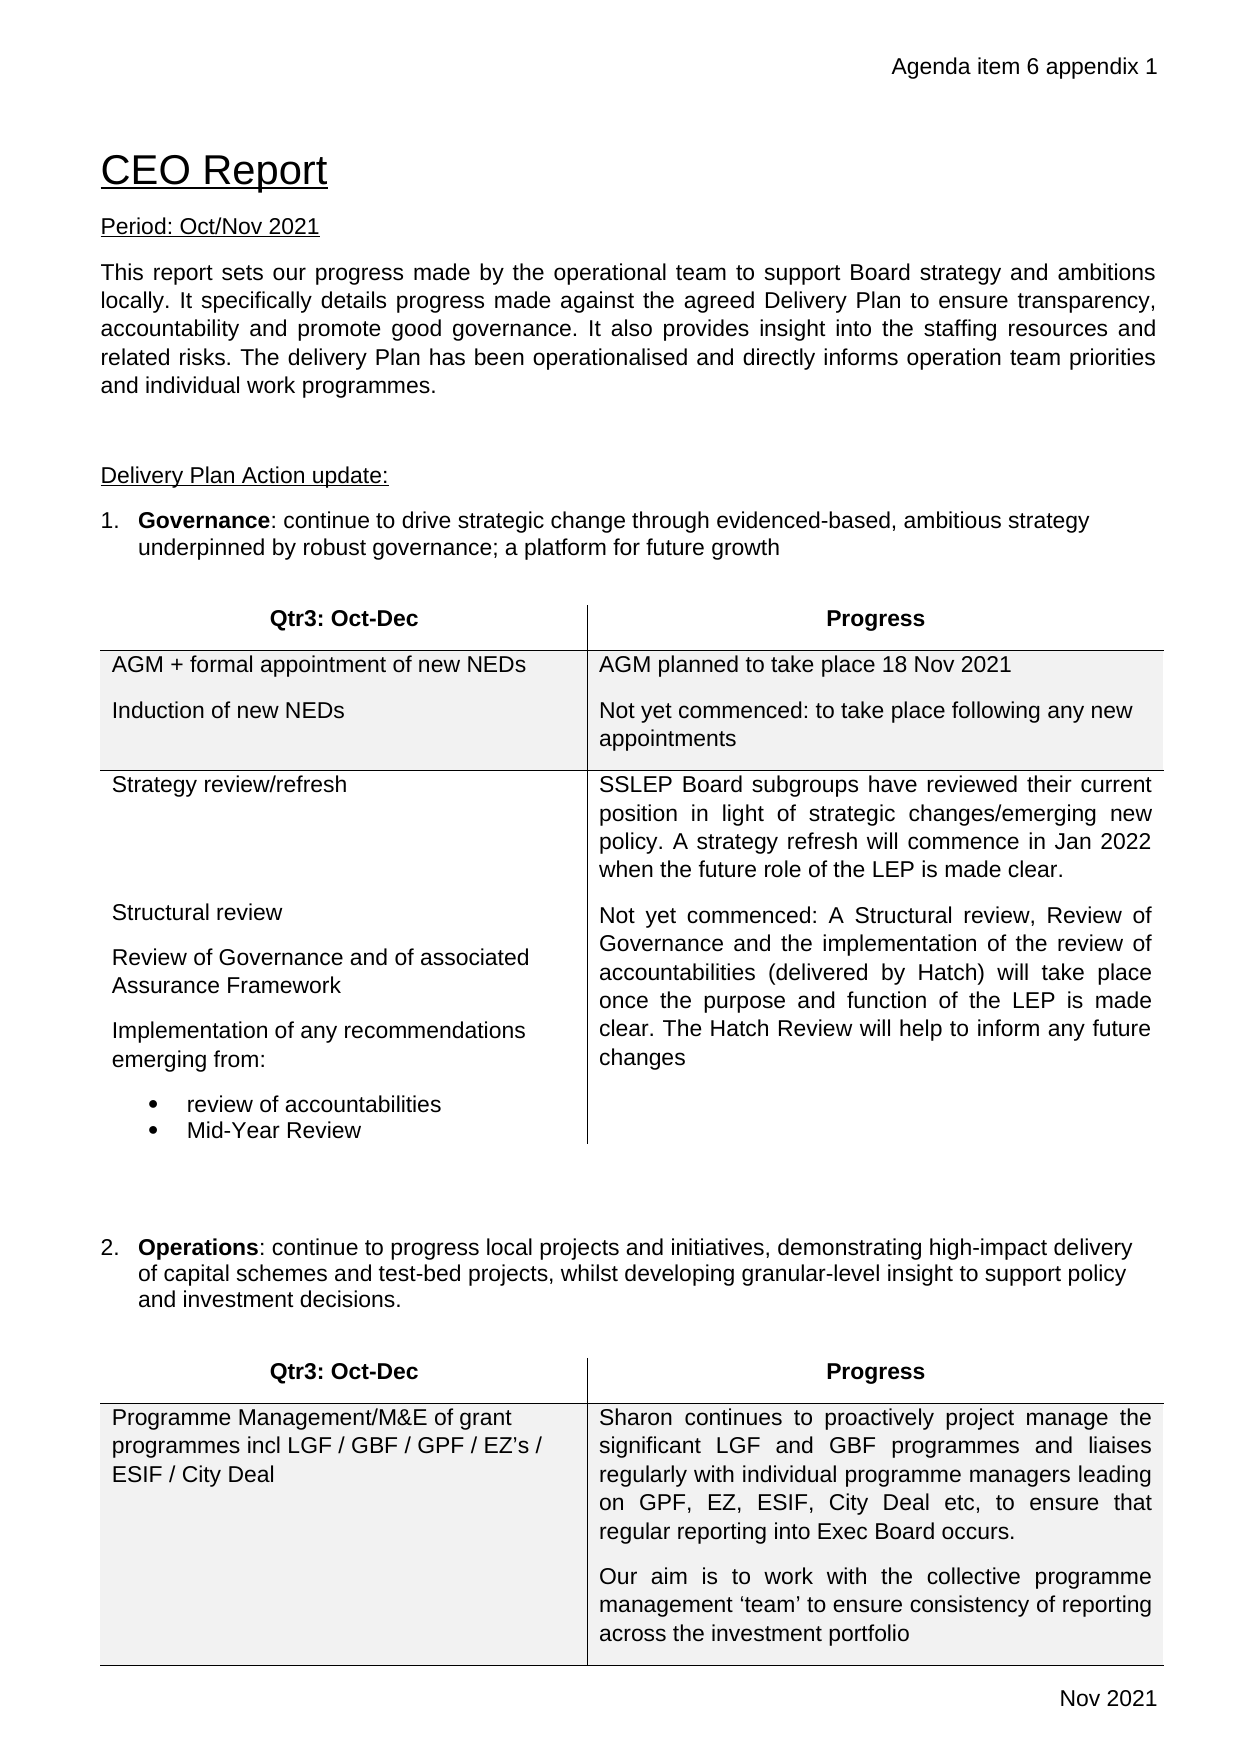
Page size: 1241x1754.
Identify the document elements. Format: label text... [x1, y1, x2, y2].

table_cell SSLEP Board subgroups have reviewed their current position in light of strategic changes/emerging new policy. A strategy refresh will commence in Jan 2022 when the future role of the LEP is made clear. Not yet commenced: A Structural review, Review of Governance and the implementation of the review of accountabilities (delivered by Hatch) will take place once the purpose and function of the LEP is made clear. The Hatch Review will help to inform any future changes [588, 771, 1163, 1143]
text This report sets our progress made by the operational team to support Board strategy and ambitions locally. It specifically details progress made against the agreed Delivery Plan to ensure transparency, accountability and promote good governance. It also provides insight into the staffing resources and related risks. The delivery Plan has been operationalised and directly informs operation team priorities and individual work programmes. [100, 258, 1157, 398]
table_cell AGM planned to take place 18 Nov 2021 Not yet commenced: to take place following any new appointments [588, 651, 1163, 770]
list Governance: continue to drive strategic change through evidenced-based, ambitious strategy underpinned by robust governance; a platform for future growth [100, 507, 1157, 560]
text CEO Report [100, 145, 1157, 193]
text Period: Oct/Nov 2021 [100, 213, 1157, 240]
table_cell Sharon continues to proactively project manage the significant LGF and GBF programmes and liaises regularly with individual programme managers leading on GPF, EZ, ESIF, City Deal etc, to ensure that regular reporting into Exec Board occurs. Our aim is to work with the collective programme management ‘team’ to ensure consistency of reporting across the investment portfolio [588, 1404, 1163, 1665]
table_header Qtr3: Oct-Dec [100, 605, 587, 650]
table_cell Strategy review/refresh Structural review Review of Governance and of associated Assurance Framework Implementation of any recommendations emerging from: review of accountabilities Mid-Year Review [100, 771, 587, 1143]
table_cell Programme Management/M&E of grant programmes incl LGF / GBF / GPF / EZ’s / ESIF / City Deal [100, 1404, 587, 1665]
table_header Progress [588, 1358, 1163, 1403]
table_cell AGM + formal appointment of new NEDs Induction of new NEDs [100, 651, 587, 770]
table_header Qtr3: Oct-Dec [100, 1358, 587, 1403]
list Operations: continue to progress local projects and initiatives, demonstrating high-impact delivery of capital schemes and test-bed projects, whilst developing granular-level insight to support policy and investment decisions. [100, 1234, 1157, 1313]
table_header Progress [588, 605, 1163, 650]
text Delivery Plan Action update: [100, 462, 1157, 489]
